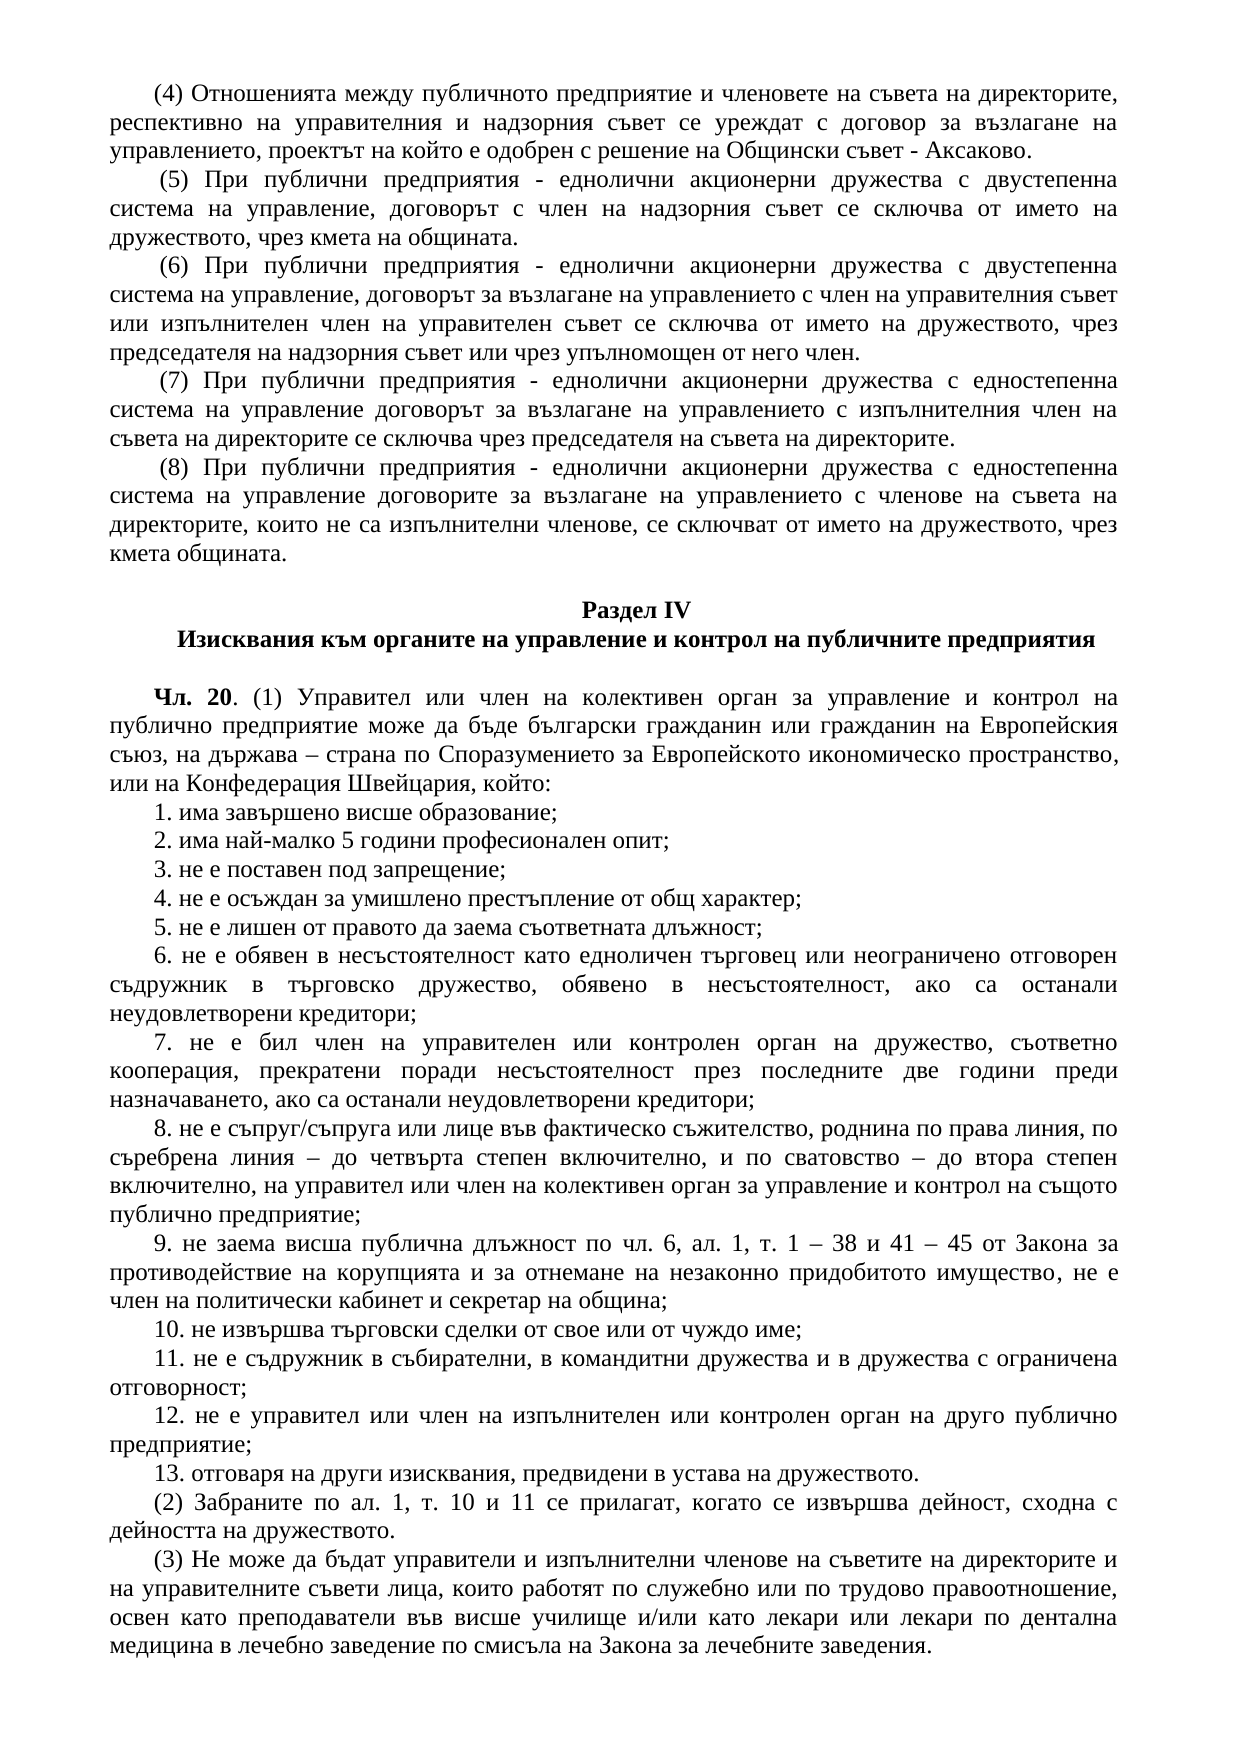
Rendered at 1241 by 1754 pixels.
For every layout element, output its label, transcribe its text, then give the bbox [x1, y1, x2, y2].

text 9. не заема висша публична длъжност по чл. 6, ал. 1, т. 1 – 38 и 41 – 45 от Закона за противодействие на корупцията и за отнемане на незаконно придобитото имущество, не е член на политически кабинет и секретар на община; [109, 1228, 1119, 1314]
text 7. не е бил член на управителен или контролен орган на дружество, съответно кооперация, прекратени поради несъстоятелност през последните две години преди назначаването, ако са останали неудовлетворени кредитори; [109, 1027, 1119, 1113]
text (4) Отношенията между публичното предприятие и членовете на съвета на директорите, респективно на управителния и надзорния съвет се уреждат с договор за възлагане на управлението, проектът на който е одобрен с решение на Общински съвет - Аксаково. [109, 78, 1119, 164]
text 11. не е съдружник в събирателни, в командитни дружества и в дружества с ограничена отговорност; [109, 1343, 1119, 1400]
text 13. отговаря на други изисквания, предвидени в устава на дружеството. [109, 1458, 1119, 1487]
text 4. не e осъждан за умишлено престъпление от общ характер; [109, 883, 1119, 912]
text 2. има най-малко 5 години професионален опит; [109, 825, 1119, 854]
text 5. не е лишен от правото да заема съответната длъжност; [109, 912, 1119, 940]
text Чл. 20. (1) Управител или член на колективен орган за управление и контрол на публично предприятие може да бъде български гражданин или гражданин на Европейския съюз, на държава – страна по Споразумението за Европейското икономическо пространство, или на Конфедерация Швейцария, който: [109, 682, 1119, 797]
text 8. не е съпруг/съпруга или лице във фактическо съжителство, роднина по права линия, по съребрена линия – до четвърта степен включително, и по сватовство – до втора степен включително, на управител или член на колективен орган за управление и контрол на същото публично предприятие; [109, 1113, 1119, 1228]
text 12. не е управител или член на изпълнителен или контролен орган на друго публично предприятие; [109, 1400, 1119, 1458]
text 3. не е поставен под запрещение; [109, 854, 1119, 883]
text 10. не извършва търговски сделки от свое или от чуждо име; [109, 1314, 1119, 1343]
text (6) При публични предприятия - еднолични акционерни дружества с двустепенна система на управление, договорът за възлагане на управлението с член на управителния съвет или изпълнителен член на управителен съвет се сключва от името на дружеството, чрез председателя на надзорния съвет или чрез упълномощен от него член. [109, 250, 1119, 365]
text 6. не е обявен в несъстоятелност като едноличен търговец или неограничено отговорен съдружник в търговско дружество, обявено в несъстоятелност, ако са останали неудовлетворени кредитори; [109, 940, 1119, 1027]
text Раздел IV [109, 595, 1119, 624]
text (5) При публични предприятия - еднолични акционерни дружества с двустепенна система на управление, договорът с член на надзорния съвет се сключва от името на дружеството, чрез кмета на общината. [109, 164, 1119, 250]
text (3) Не може да бъдат управители и изпълнителни членове на съветите на директорите и на управителните съвети лица, които работят по служебно или по трудово правоотношение, освен като преподаватели във висше училище и/или като лекари или лекари по дентална медицина в лечебно заведение по смисъла на Закона за лечебните заведения. [109, 1544, 1119, 1659]
text (7) При публични предприятия - еднолични акционерни дружества с едностепенна система на управление договорът за възлагане на управлението с изпълнителния член на съвета на директорите се сключва чрез председателя на съвета на директорите. [109, 365, 1119, 452]
text (8) При публични предприятия - еднолични акционерни дружества с едностепенна система на управление договорите за възлагане на управлението с членове на съвета на директорите, които не са изпълнителни членове, се сключват от името на дружеството, чрез кмета общината. [109, 452, 1119, 567]
text 1. има завършено висше образование; [109, 797, 1119, 825]
text (2) Забраните по ал. 1, т. 10 и 11 се прилагат, когато се извършва дейност, сходна с дейността на дружеството. [109, 1487, 1119, 1544]
text Изисквания към органите на управление и контрол на публичните предприятия [109, 624, 1119, 653]
